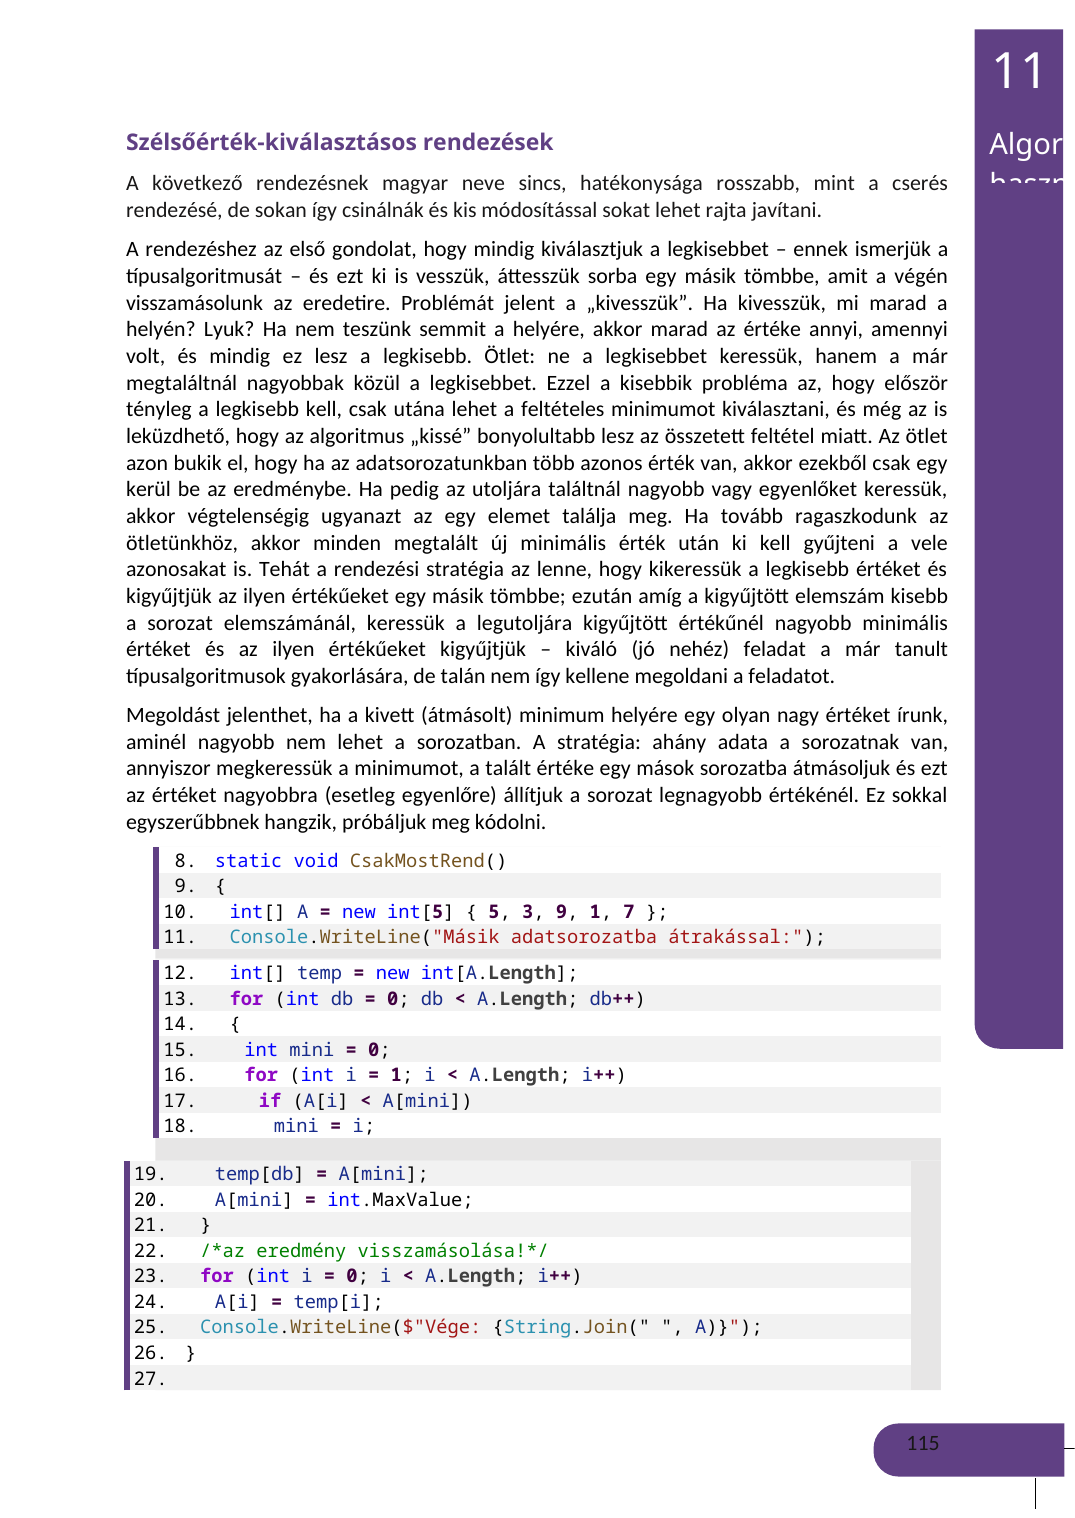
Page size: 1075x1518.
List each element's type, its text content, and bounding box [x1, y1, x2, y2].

subtitle Szélsőérték-kiválasztásos rendezések [126, 126, 949, 157]
text A következő rendezésnek magyar neve sincs, hatékonysága rosszabb, mint a cserés rendezésé, de sokan így csinálnák és kis módosítással sokat lehet rajta javítani. [126, 169, 949, 223]
text A rendezéshez az első gondolat, hogy mindig kiválasztjuk a legkisebbet – ennek ismerjük a típusalgoritmusát – és ezt ki is vesszük, áttesszük sorba egy másik tömbbe, amit a végén visszamásolunk az eredetire. Problémát jelent a „kivesszük”. Ha kivesszük, mi marad a helyén? Lyuk? Ha nem teszünk semmit a helyére, akkor marad az értéke annyi, amennyi volt, és mindig ez lesz a legkisebb. Ötlet: ne a legkisebbet keressük, hanem a már megtaláltnál nagyobbak közül a legkisebbet. Ezzel a kisebbik probléma az, hogy először tényleg a legkisebb kell, csak utána lehet a feltételes minimumot kiválasztani, és még az is leküzdhető, hogy az algoritmus „kissé” bonyolultabb lesz az összetett feltétel miatt. Az ötlet azon bukik el, hogy ha az adatsorozatunkban több azonos érték van, akkor ezekből csak egy kerül be az eredménybe. Ha pedig az utoljára találtnál nagyobb vagy egyenlőket keressük, akkor végtelenségig ugyanazt az egy elemet találja meg. Ha tovább ragaszkodunk az ötletünkhöz, akkor minden megtalált új minimális érték után ki kell gyűjteni a vele azonosakat is. Tehát a rendezési stratégia az lenne, hogy kikeressük a legkisebb értéket és kigyűjtjük az ilyen értékűeket egy másik tömbbe; ezután amíg a kigyűjtött elemszám kisebb a sorozat elemszámánál, keressük a legutoljára kigyűjtött értékűnél nagyobb minimális értéket és az ilyen értékűeket kigyűjtjük – kiváló (jó nehéz) feladat a már tanult típusalgoritmusok gyakorlására, de talán nem így kellene megoldani a feladatot. [126, 235, 949, 689]
text Megoldást jelenthet, ha a kivett (átmásolt) minimum helyére egy olyan nagy értéket írunk, aminél nagyobb nem lehet a sorozatban. A stratégia: ahány adata a sorozatnak van, annyiszor megkeressük a minimumot, a talált értéke egy mások sorozatba átmásoljuk és ezt az értéket nagyobbra (esetleg egyenlőre) állítjuk a sorozat legnagyobb értékénél. Ez sokkal egyszerűbbnek hangzik, próbáljuk meg kódolni. [126, 701, 949, 834]
